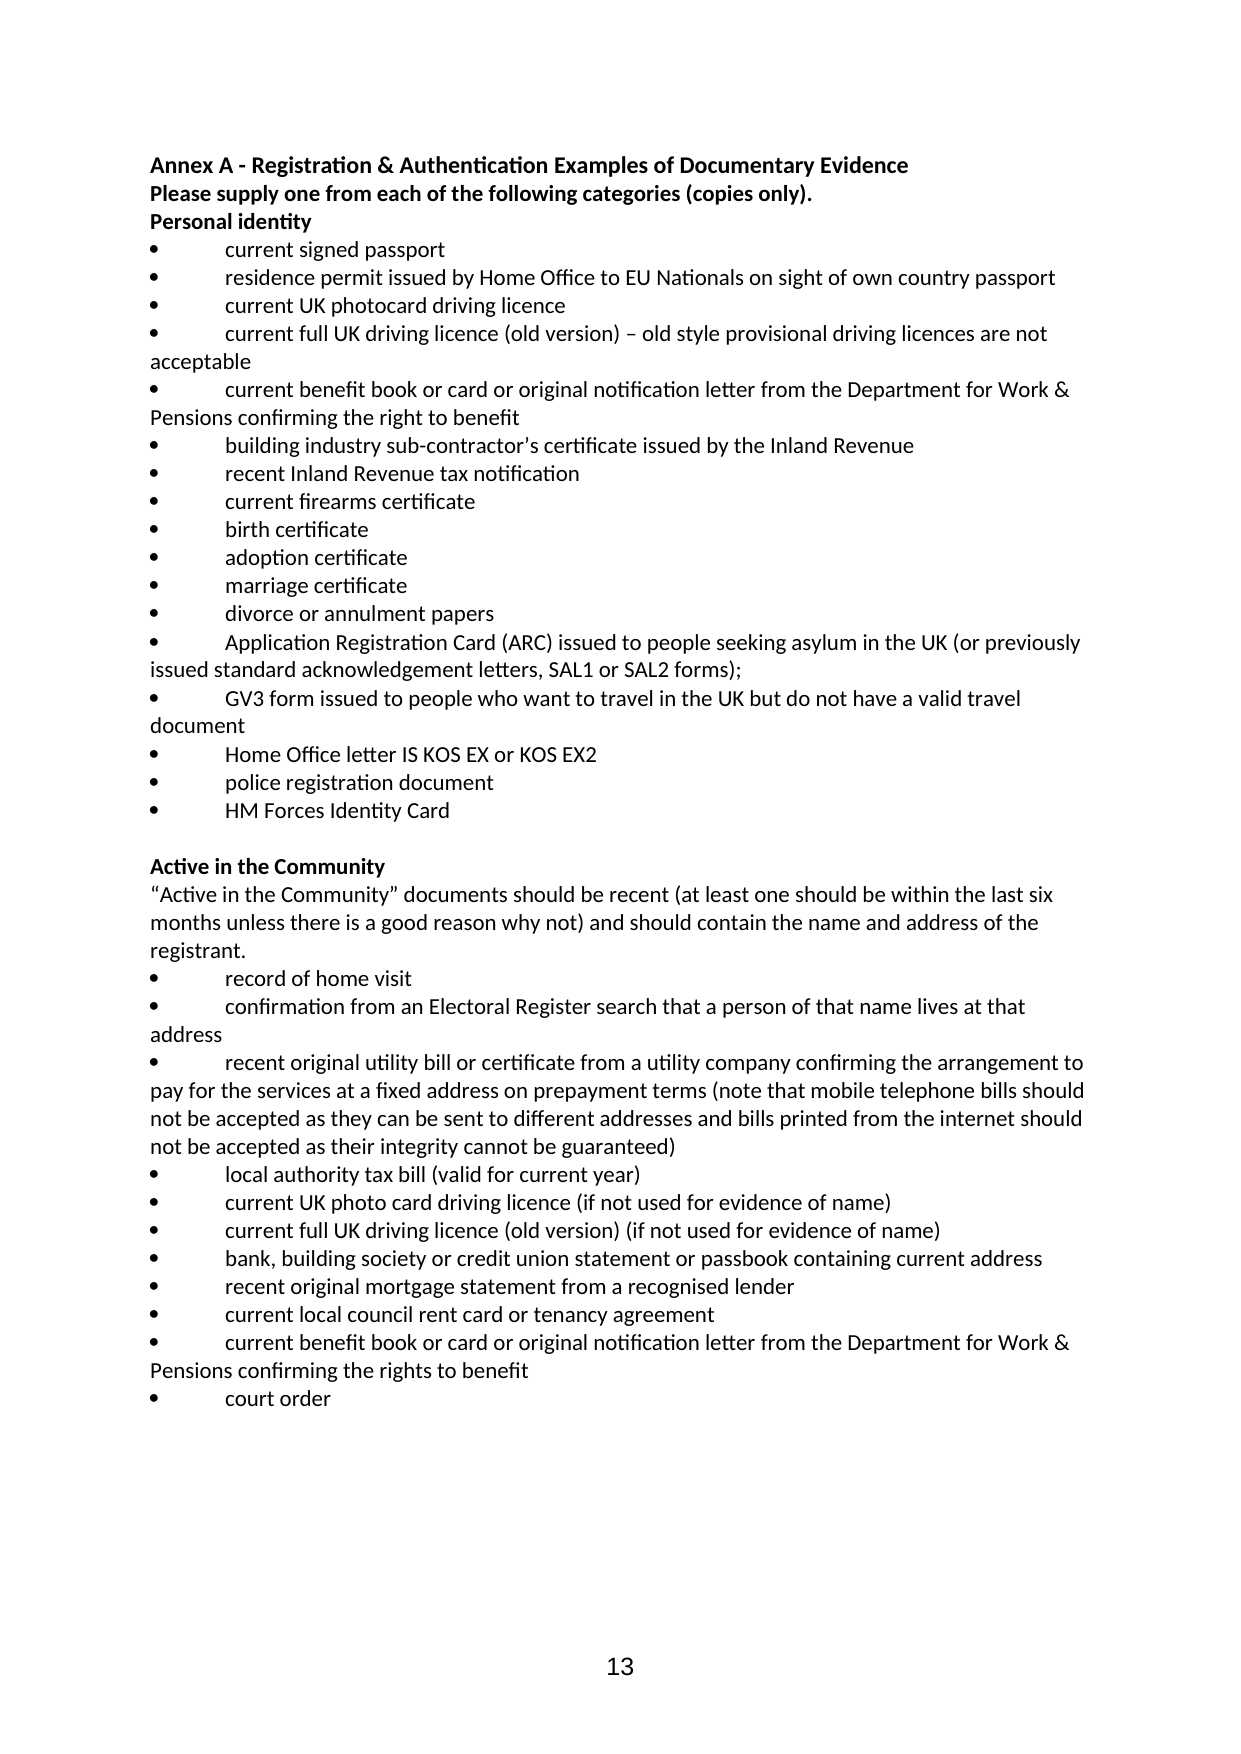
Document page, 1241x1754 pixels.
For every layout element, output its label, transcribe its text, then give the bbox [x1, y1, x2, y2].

list recent original utility bill or certificate from a utility company confirming the arrangement to pay for the services at a fixed address on prepayment terms (note that mobile telephone bills should not be accepted as they can be sent to different addresses and bills printed from the internet should not be accepted as their integrity cannot be guaranteed) [150, 1048, 1090, 1160]
list record of home visit [150, 964, 1090, 992]
list adoption certificate [150, 543, 1090, 572]
text Annex A - Registration & Authentication Examples of Documentary Evidence [150, 150, 1090, 179]
text “Active in the Community” documents should be recent (at least one should be within the last six months unless there is a good reason why not) and should contain the name and address of the registrant. [150, 880, 1090, 964]
list recent original mortgage statement from a recognised lender [150, 1272, 1090, 1300]
text Active in the Community [150, 852, 1090, 880]
list police registration document [150, 768, 1090, 796]
list current UK photo card driving licence (if not used for evidence of name) [150, 1188, 1090, 1216]
list GV3 form issued to people who want to travel in the UK but do not have a valid travel document [150, 684, 1090, 740]
list building industry sub-contractor’s certificate issued by the Inland Revenue [150, 431, 1090, 459]
text Personal identity [150, 207, 1090, 235]
list Home Office letter IS KOS EX or KOS EX2 [150, 740, 1090, 768]
text Please supply one from each of the following categories (copies only). [150, 179, 1090, 207]
list HM Forces Identity Card [150, 796, 1090, 824]
list current full UK driving licence (old version) – old style provisional driving licences are not acceptable [150, 319, 1090, 375]
list current signed passport [150, 235, 1090, 263]
list birth certificate [150, 516, 1090, 543]
list marriage certificate [150, 572, 1090, 599]
list current benefit book or card or original notification letter from the Department for Work & Pensions confirming the rights to benefit [150, 1328, 1090, 1384]
list residence permit issued by Home Office to EU Nationals on sight of own country passport [150, 263, 1090, 291]
list current UK photocard driving licence [150, 291, 1090, 319]
list current local council rent card or tenancy agreement [150, 1300, 1090, 1328]
list recent Inland Revenue tax notification [150, 459, 1090, 487]
list court order [150, 1384, 1090, 1412]
list current firearms certificate [150, 487, 1090, 516]
list Application Registration Card (ARC) issued to people seeking asylum in the UK (or previously issued standard acknowledgement letters, SAL1 or SAL2 forms); [150, 628, 1090, 684]
list local authority tax bill (valid for current year) [150, 1160, 1090, 1188]
list confirmation from an Electoral Register search that a person of that name lives at that address [150, 992, 1090, 1048]
list bank, building society or credit union statement or passbook containing current address [150, 1244, 1090, 1272]
list divorce or annulment papers [150, 599, 1090, 628]
list current benefit book or card or original notification letter from the Department for Work & Pensions confirming the right to benefit [150, 375, 1090, 431]
list current full UK driving licence (old version) (if not used for evidence of name) [150, 1216, 1090, 1244]
